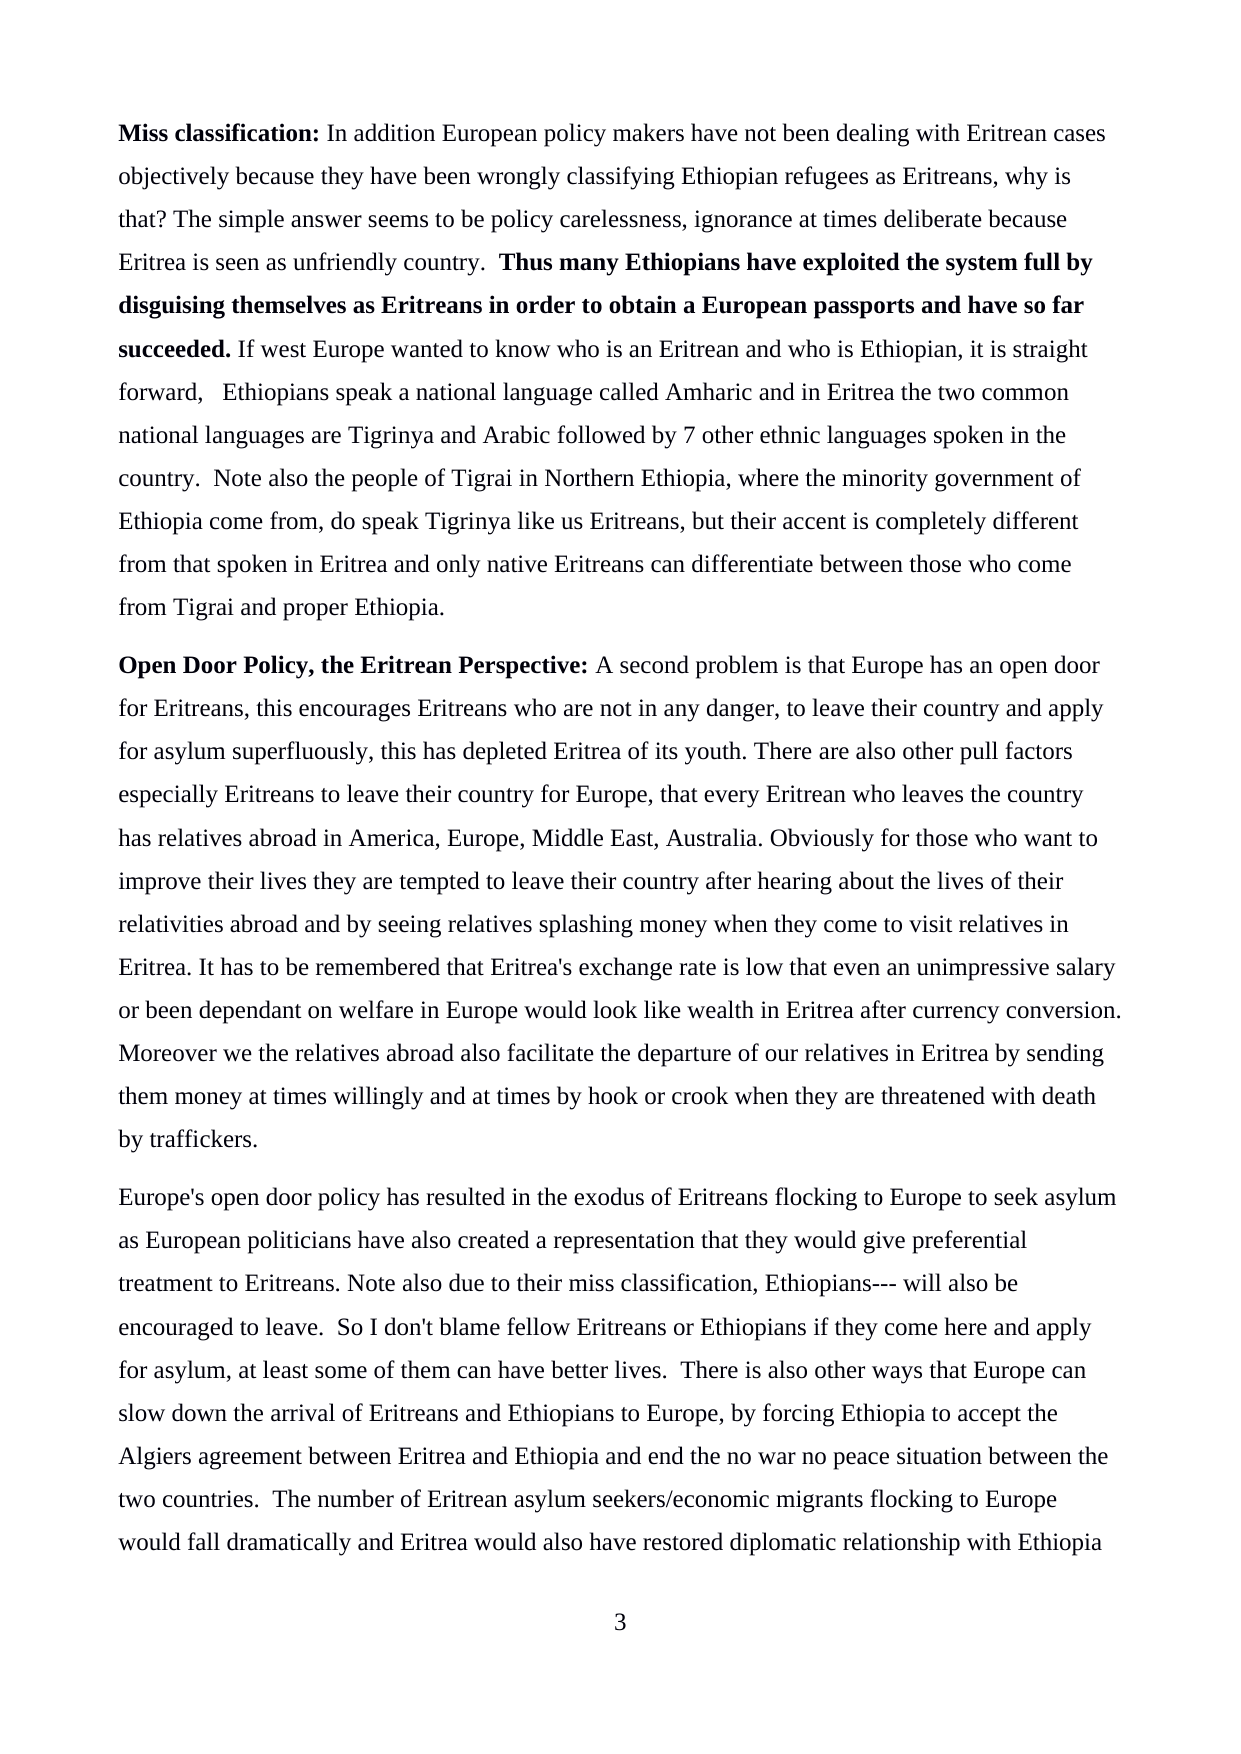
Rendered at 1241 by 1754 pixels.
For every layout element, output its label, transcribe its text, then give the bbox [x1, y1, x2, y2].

text Miss classification: In addition European policy makers have not been dealing with Eritrean cases objectively because they have been wrongly classifying Ethiopian refugees as Eritreans, why is that? The simple answer seems to be policy carelessness, ignorance at times deliberate because Eritrea is seen as unfriendly country. Thus many Ethiopians have exploited the system full by disguising themselves as Eritreans in order to obtain a European passports and have so far succeeded. If west Europe wanted to know who is an Eritrean and who is Ethiopian, it is straight forward, Ethiopians speak a national language called Amharic and in Eritrea the two common national languages are Tigrinya and Arabic followed by 7 other ethnic languages spoken in the country. Note also the people of Tigrai in Northern Ethiopia, where the minority government of Ethiopia come from, do speak Tigrinya like us Eritreans, but their accent is completely different from that spoken in Eritrea and only native Eritreans can differentiate between those who come from Tigrai and proper Ethiopia. [118, 118, 1122, 621]
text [118, 1182, 1122, 1556]
text Open Door Policy, the Eritrean Perspective: A second problem is that Europe has an open door for Eritreans, this encourages Eritreans who are not in any danger, to leave their country and apply for asylum superfluously, this has depleted Eritrea of its youth. There are also other pull factors especially Eritreans to leave their country for Europe, that every Eritrean who leaves the country has relatives abroad in America, Europe, Middle East, Australia. Obviously for those who want to improve their lives they are tempted to leave their country after hearing about the lives of their relativities abroad and by seeing relatives splashing money when they come to visit relatives in Eritrea. It has to be remembered that Eritrea's exchange rate is low that even an unimpressive salary or been dependant on welfare in Europe would look like wealth in Eritrea after currency conversion. Moreover we the relatives abroad also facilitate the departure of our relatives in Eritrea by sending them money at times willingly and at times by hook or crook when they are threatened with death by traffickers. [118, 650, 1122, 1153]
